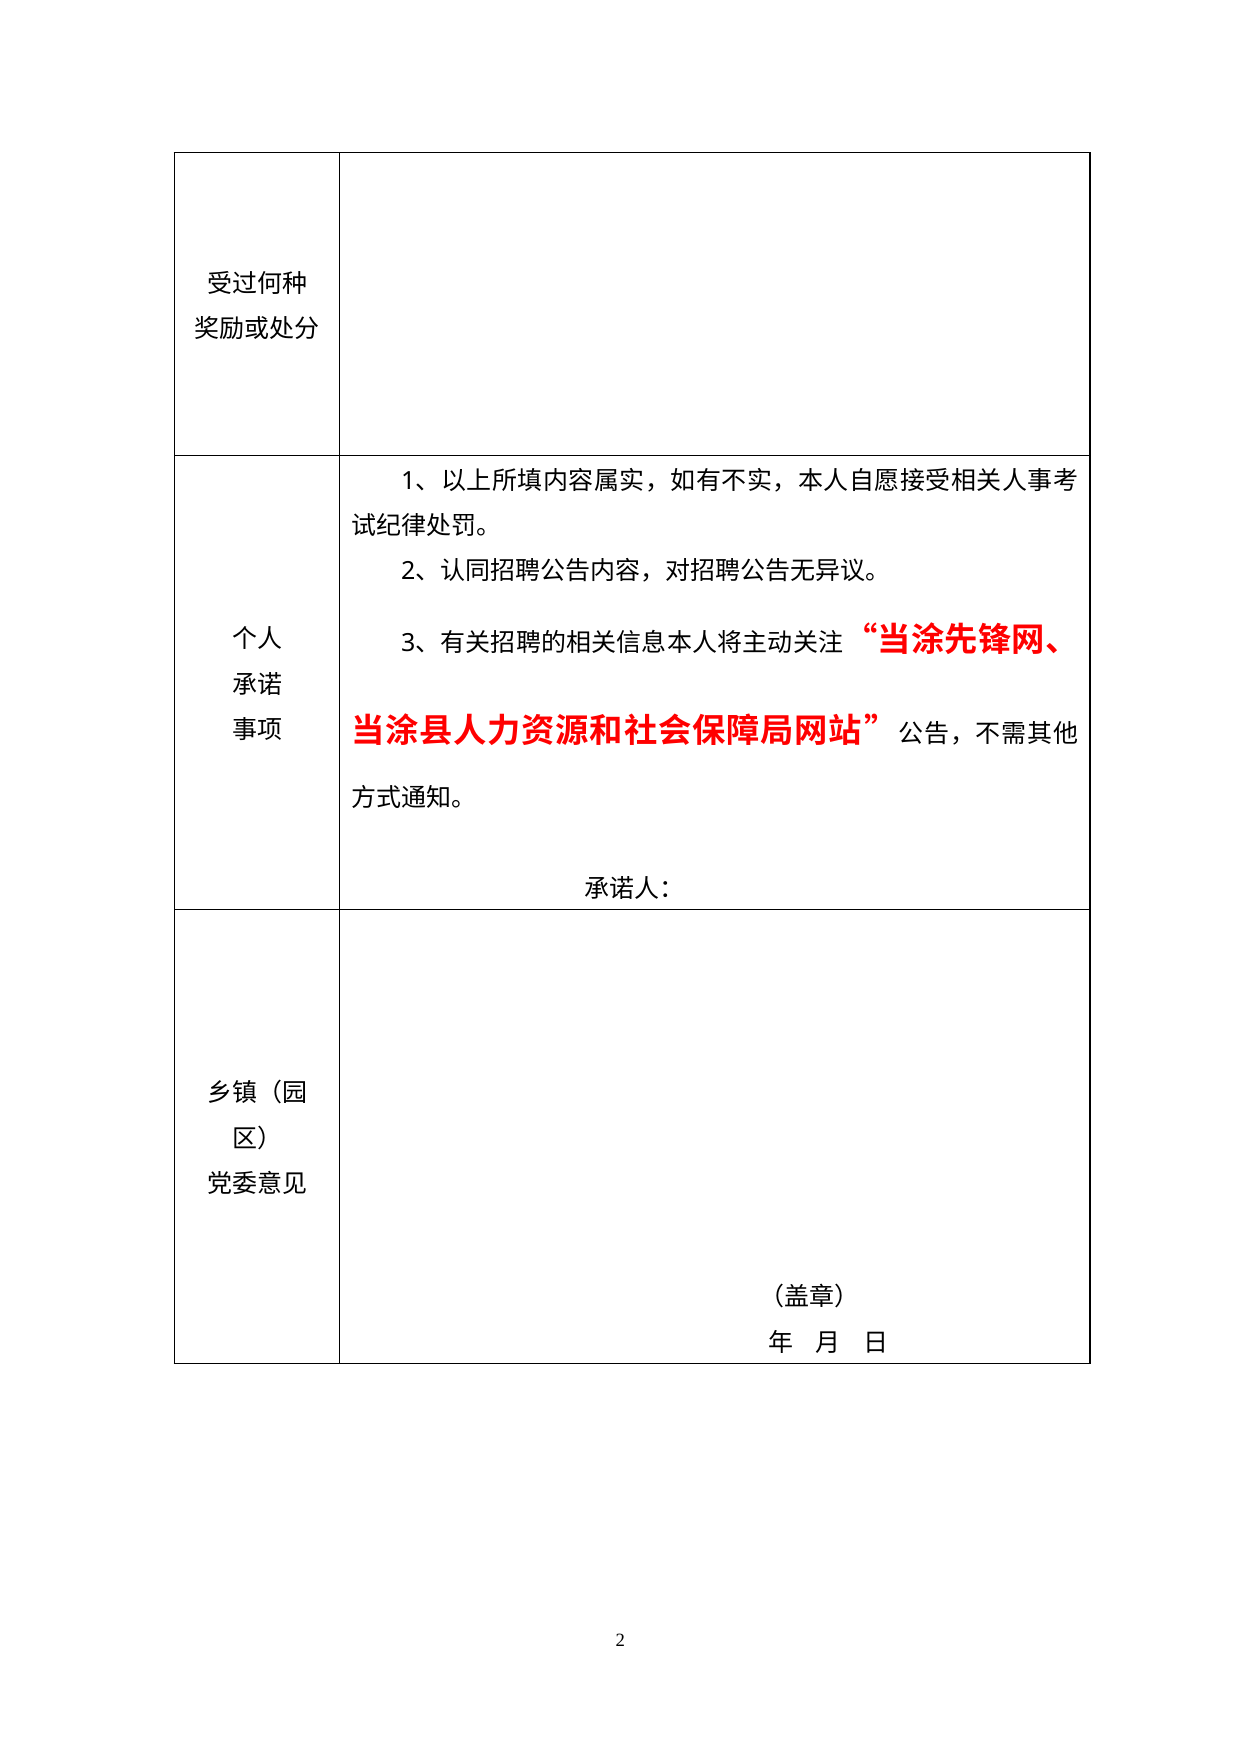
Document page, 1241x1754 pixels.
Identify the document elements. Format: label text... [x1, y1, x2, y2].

table_cell （盖章） 年 月 日 [340, 910, 1089, 1363]
table_cell [340, 153, 1089, 455]
table_cell 个人 承诺 事项 [175, 456, 339, 909]
table_cell 乡镇（园区） 党委意见 [175, 910, 339, 1363]
table_cell 受过何种 奖励或处分 [175, 153, 339, 455]
table_cell 1、以上所填内容属实，如有不实，本人自愿接受相关人事考试纪律处罚。 2、认同招聘公告内容，对招聘公告无异议。 3、有关招聘的相关信息本人将主动关注“当涂先锋网、当涂县人力资源和社会保障局网站”公告，不需其他方式通知。 承诺人： [340, 456, 1089, 909]
